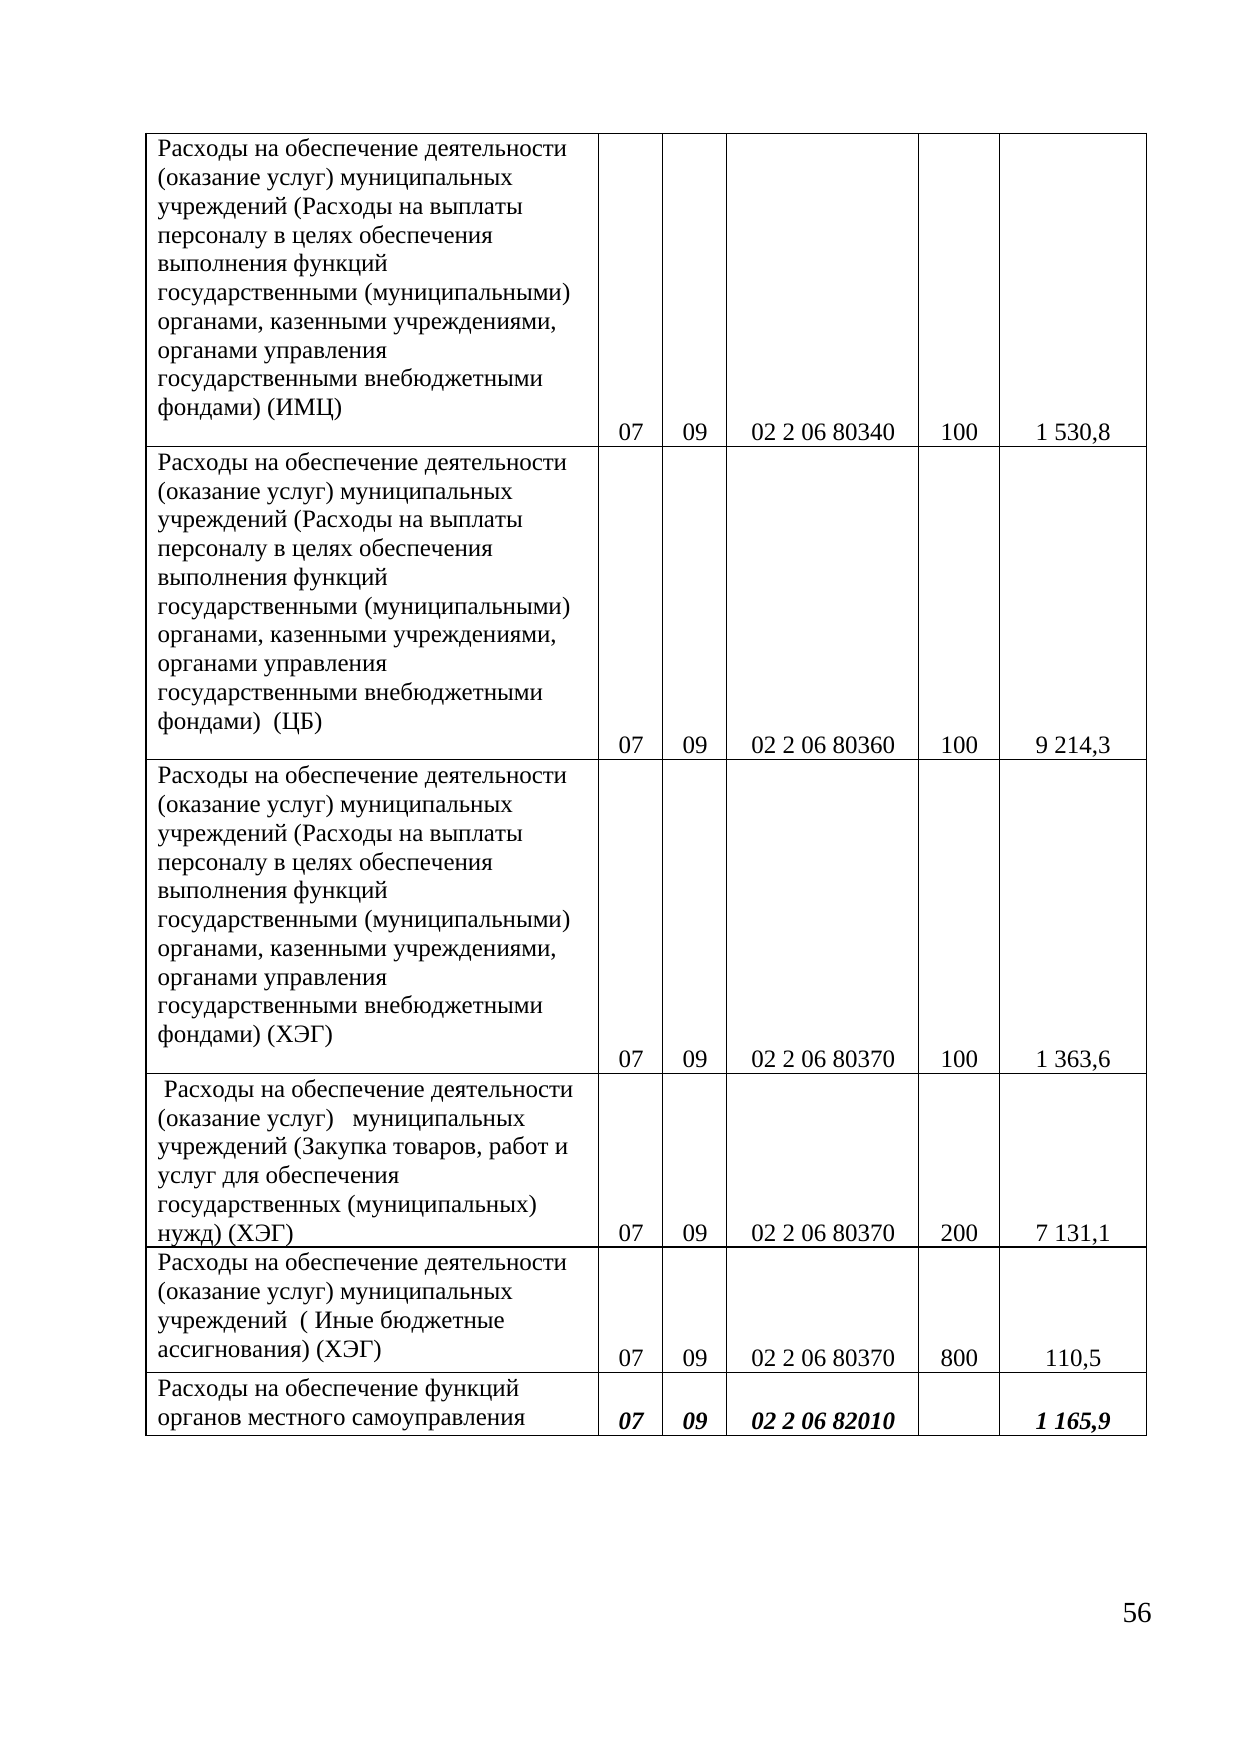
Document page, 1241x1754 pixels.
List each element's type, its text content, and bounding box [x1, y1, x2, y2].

table_cell 07 [599, 1373, 662, 1434]
table_cell Расходы на обеспечение деятельности (оказание услуг) муниципальных учреждений (Расходы на выплаты персоналу в целях обеспечения выполнения функций государственными (муниципальными) органами, казенными учреждениями, органами управления государственными внебюджетными фондами) (ИМЦ) [147, 134, 598, 446]
table_cell 110,5 [1000, 1248, 1146, 1372]
table_cell Расходы на обеспечение деятельности (оказание услуг) муниципальных учреждений (Закупка товаров, работ и услуг для обеспечения государственных (муниципальных) нужд) (ХЭГ) [147, 1074, 598, 1246]
table_cell 09 [663, 1373, 726, 1434]
table_cell 1 530,8 [1000, 134, 1146, 446]
table_cell 800 [919, 1248, 999, 1372]
table_cell Расходы на обеспечение функций органов местного самоуправления [147, 1373, 598, 1434]
table_cell 07 [599, 134, 662, 446]
table_cell 09 [663, 1248, 726, 1372]
table_cell 02 2 06 80360 [727, 447, 918, 759]
table_cell 100 [919, 134, 999, 446]
table_cell 100 [919, 760, 999, 1073]
table_cell Расходы на обеспечение деятельности (оказание услуг) муниципальных учреждений ( Иные бюджетные ассигнования) (ХЭГ) [147, 1248, 598, 1372]
table_cell 1 165,9 [1000, 1373, 1146, 1434]
table_cell 100 [919, 447, 999, 759]
table_cell 200 [919, 1074, 999, 1246]
table_cell 02 2 06 80370 [727, 1248, 918, 1372]
table_cell 02 2 06 82010 [727, 1373, 918, 1434]
table_cell 09 [663, 1074, 726, 1246]
table_cell 7 131,1 [1000, 1074, 1146, 1246]
table_cell Расходы на обеспечение деятельности (оказание услуг) муниципальных учреждений (Расходы на выплаты персоналу в целях обеспечения выполнения функций государственными (муниципальными) органами, казенными учреждениями, органами управления государственными внебюджетными фондами) (ЦБ) [147, 447, 598, 759]
table_cell 09 [663, 760, 726, 1073]
table_cell 1 363,6 [1000, 760, 1146, 1073]
table_cell 9 214,3 [1000, 447, 1146, 759]
table_cell 07 [599, 1248, 662, 1372]
table_cell 02 2 06 80370 [727, 1074, 918, 1246]
table_cell 07 [599, 1074, 662, 1246]
table_cell Расходы на обеспечение деятельности (оказание услуг) муниципальных учреждений (Расходы на выплаты персоналу в целях обеспечения выполнения функций государственными (муниципальными) органами, казенными учреждениями, органами управления государственными внебюджетными фондами) (ХЭГ) [147, 760, 598, 1073]
table_cell 02 2 06 80340 [727, 134, 918, 446]
table_cell 07 [599, 760, 662, 1073]
table_cell 09 [663, 134, 726, 446]
table_cell [919, 1373, 999, 1434]
table_cell 07 [599, 447, 662, 759]
table_cell 09 [663, 447, 726, 759]
table_cell 02 2 06 80370 [727, 760, 918, 1073]
